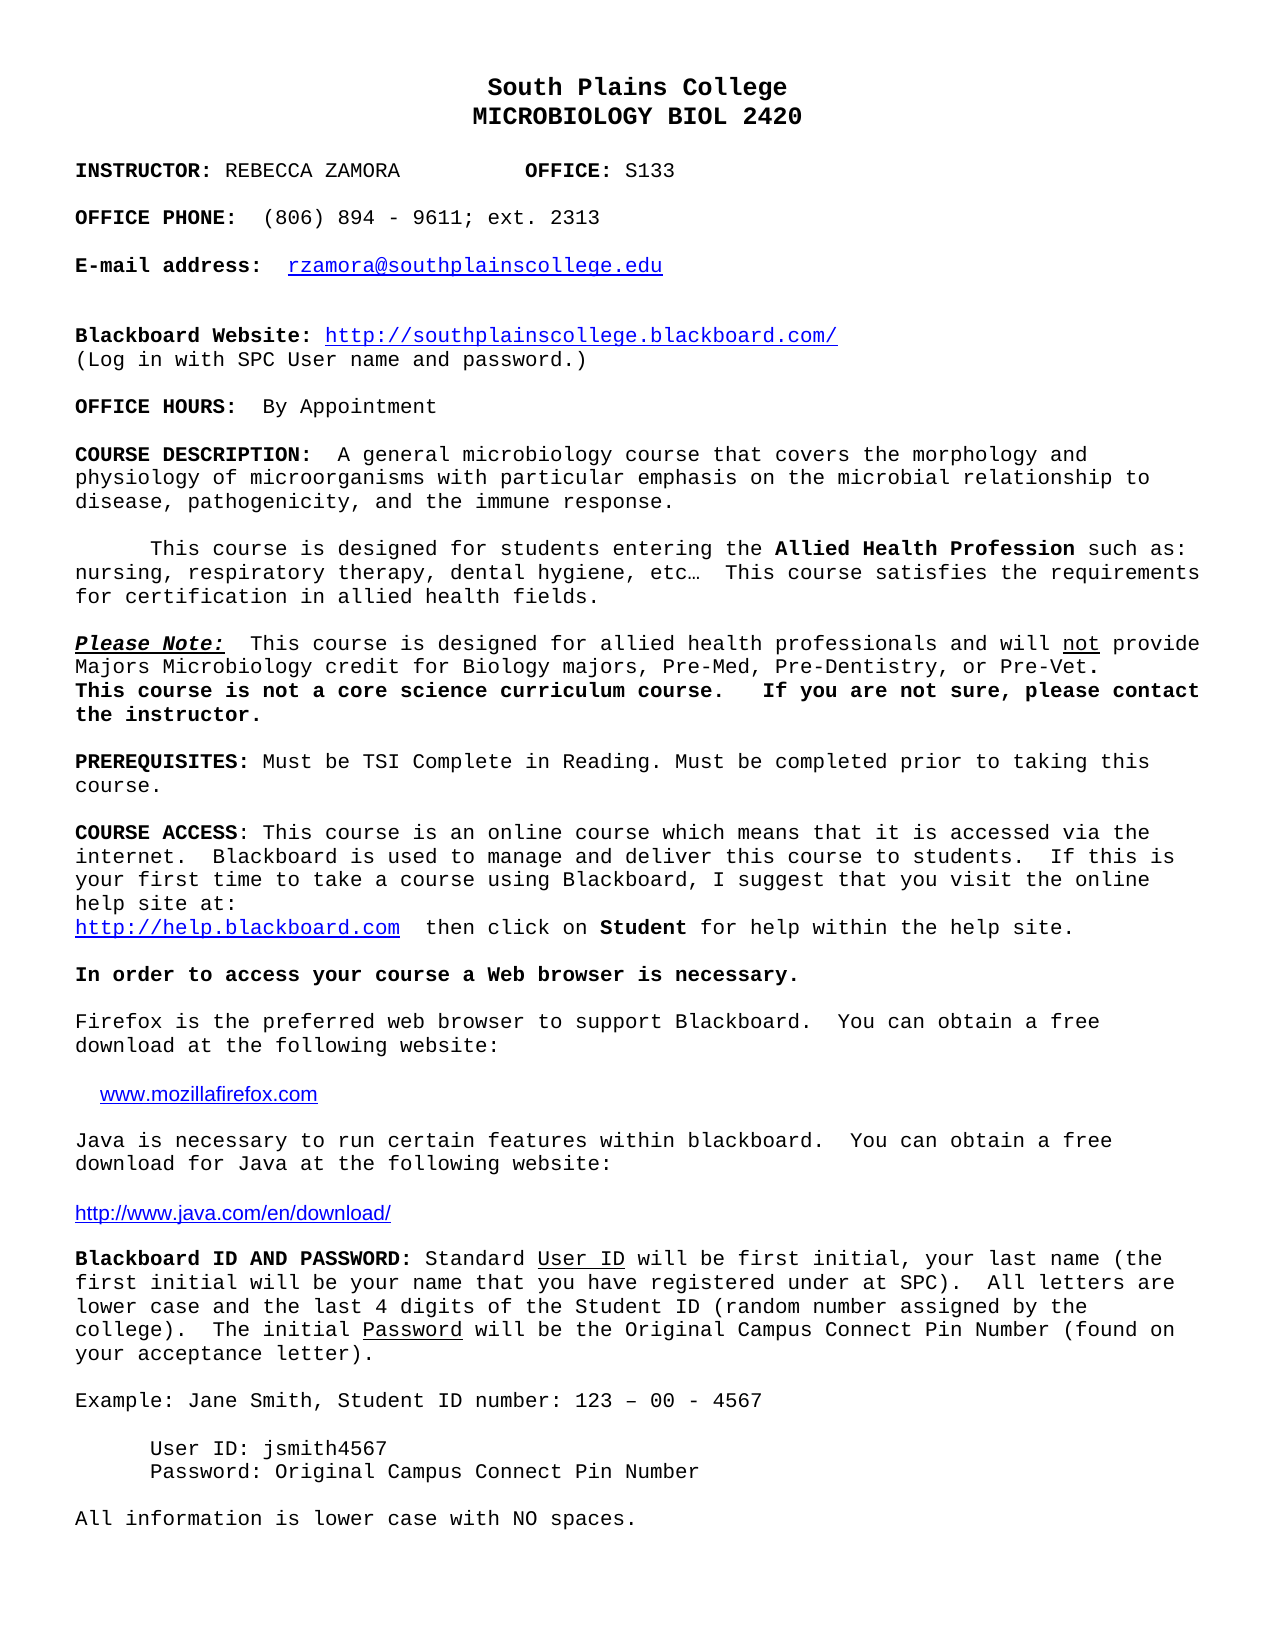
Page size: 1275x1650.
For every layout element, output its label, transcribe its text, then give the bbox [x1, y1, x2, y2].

text Java is necessary to run certain features within blackboard. You can obtain a free download for Java at the following website: [75, 1130, 1200, 1177]
text This course is not a core science curriculum course. If you are not sure, please contact the instructor. [75, 680, 1200, 727]
subtitle South Plains College [75, 75, 1200, 103]
text Password: Original Campus Connect Pin Number [75, 1461, 1200, 1485]
text INSTRUCTOR: REBECCA ZAMORA OFFICE: S133 [75, 160, 1200, 184]
subtitle MICROBIOLOGY BIOL 2420 [75, 103, 1200, 132]
text COURSE DESCRIPTION: A general microbiology course that covers the morphology and physiology of microorganisms with particular emphasis on the microbial relationship to disease, pathogenicity, and the immune response. [75, 444, 1200, 515]
text This course is designed for students entering the Allied Health Profession such as: nursing, respiratory therapy, dental hygiene, etc… This course satisfies the requirements for certification in allied health fields. [75, 538, 1200, 609]
text E-mail address: rzamora@southplainscollege.edu [75, 254, 1200, 278]
text All information is lower case with NO spaces. [75, 1508, 1200, 1532]
text User ID: jsmith4567 [75, 1437, 1200, 1461]
text Example: Jane Smith, Student ID number: 123 – 00 - 4567 [75, 1390, 1200, 1414]
text Blackboard Website: http://southplainscollege.blackboard.com/ [75, 326, 1200, 349]
text http://help.blackboard.com then click on Student for help within the help site. [75, 917, 1200, 940]
text Blackboard ID AND PASSWORD: Standard User ID will be first initial, your last name (the first initial will be your name that you have registered under at SPC). All letters are lower case and the last 4 digits of the Student ID (random number assigned by the college). The initial Password will be the Original Campus Connect Pin Number (found on your acceptance letter). [75, 1248, 1200, 1367]
text PREREQUISITES: Must be TSI Complete in Reading. Must be completed prior to taking this course. [75, 751, 1200, 798]
text In order to access your course a Web browser is necessary. [75, 964, 1200, 988]
text Firefox is the preferred web browser to support Blackboard. You can obtain a free download at the following website: [75, 1011, 1200, 1058]
text COURSE ACCESS: This course is an online course which means that it is accessed via the internet. Blackboard is used to manage and deliver this course to students. If this is your first time to take a course using Blackboard, I suggest that you visit the online help site at: [75, 822, 1200, 917]
text (Log in with SPC User name and password.) [75, 349, 1200, 373]
text OFFICE PHONE: (806) 894 - 9611; ext. 2313 [75, 207, 1200, 231]
text Please Note: This course is designed for allied health professionals and will not provide Majors Microbiology credit for Biology majors, Pre-Med, Pre-Dentistry, or Pre-Vet. [75, 633, 1200, 680]
text http://www.java.com/en/download/ [75, 1201, 1200, 1225]
text OFFICE HOURS: By Appointment [75, 396, 1200, 420]
text www.mozillafirefox.com [75, 1082, 1200, 1106]
